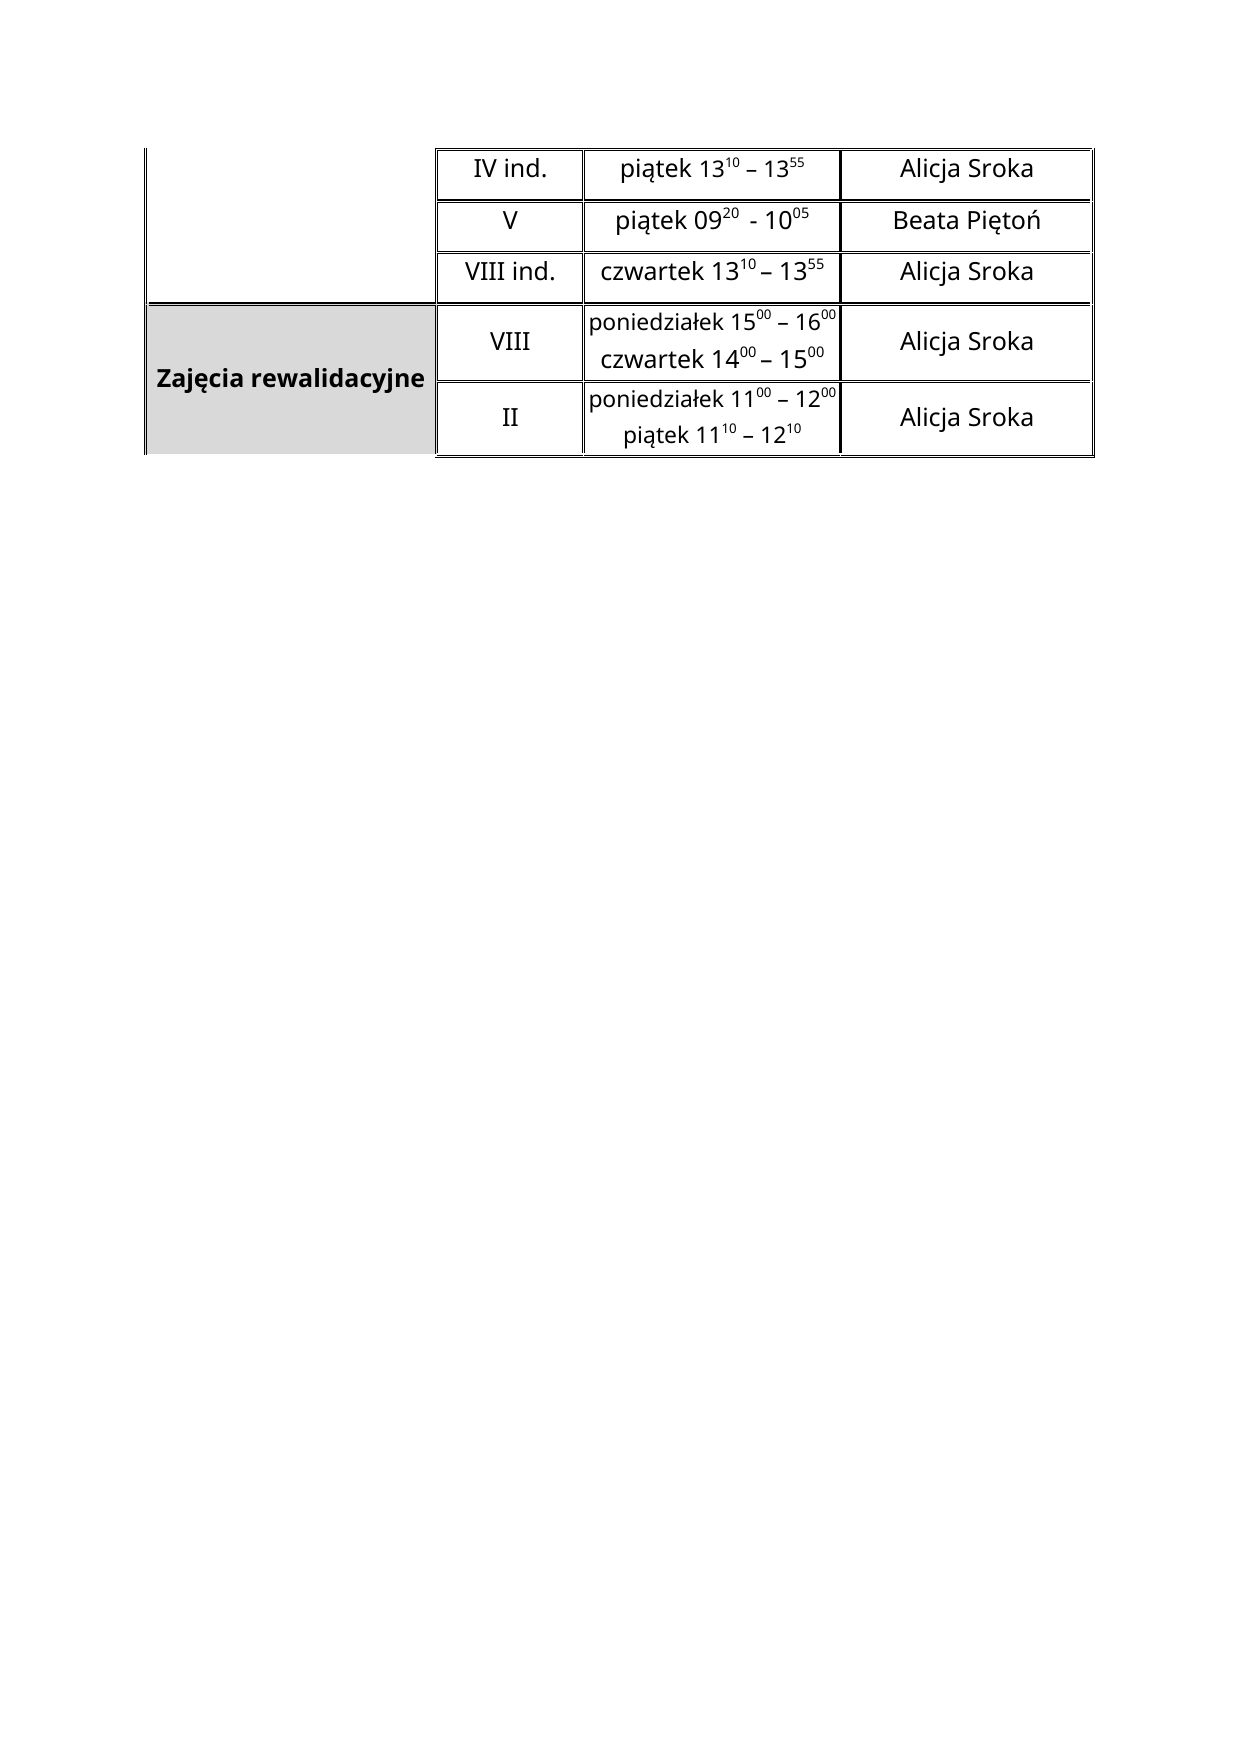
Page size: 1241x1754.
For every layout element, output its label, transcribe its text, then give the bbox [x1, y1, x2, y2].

table_cell piątek 0920 - 1005 [585, 203, 839, 251]
table_cell Beata Piętoń [842, 199, 1092, 251]
table_cell VIII [438, 306, 582, 380]
table_cell czwartek 1310 – 1355 [585, 254, 839, 302]
table_cell Alicja Sroka [840, 251, 1093, 302]
table_cell IV ind. [438, 151, 582, 199]
table_cell Alicja Sroka [840, 380, 1093, 454]
table_cell Zajęcia rewalidacyjne [147, 302, 435, 454]
table_cell II [437, 383, 584, 454]
table_cell piątek 1310 – 1355 [585, 151, 839, 199]
table_cell poniedziałek 1500 – 1600 czwartek 1400 – 1500 [585, 306, 839, 380]
table_cell Alicja Sroka [840, 148, 1093, 199]
table_cell V [438, 203, 582, 251]
table_cell poniedziałek 1100 – 1200 piątek 1110 – 1210 [584, 383, 840, 454]
table_cell Alicja Sroka [842, 302, 1092, 380]
table_cell VIII ind. [438, 254, 582, 302]
